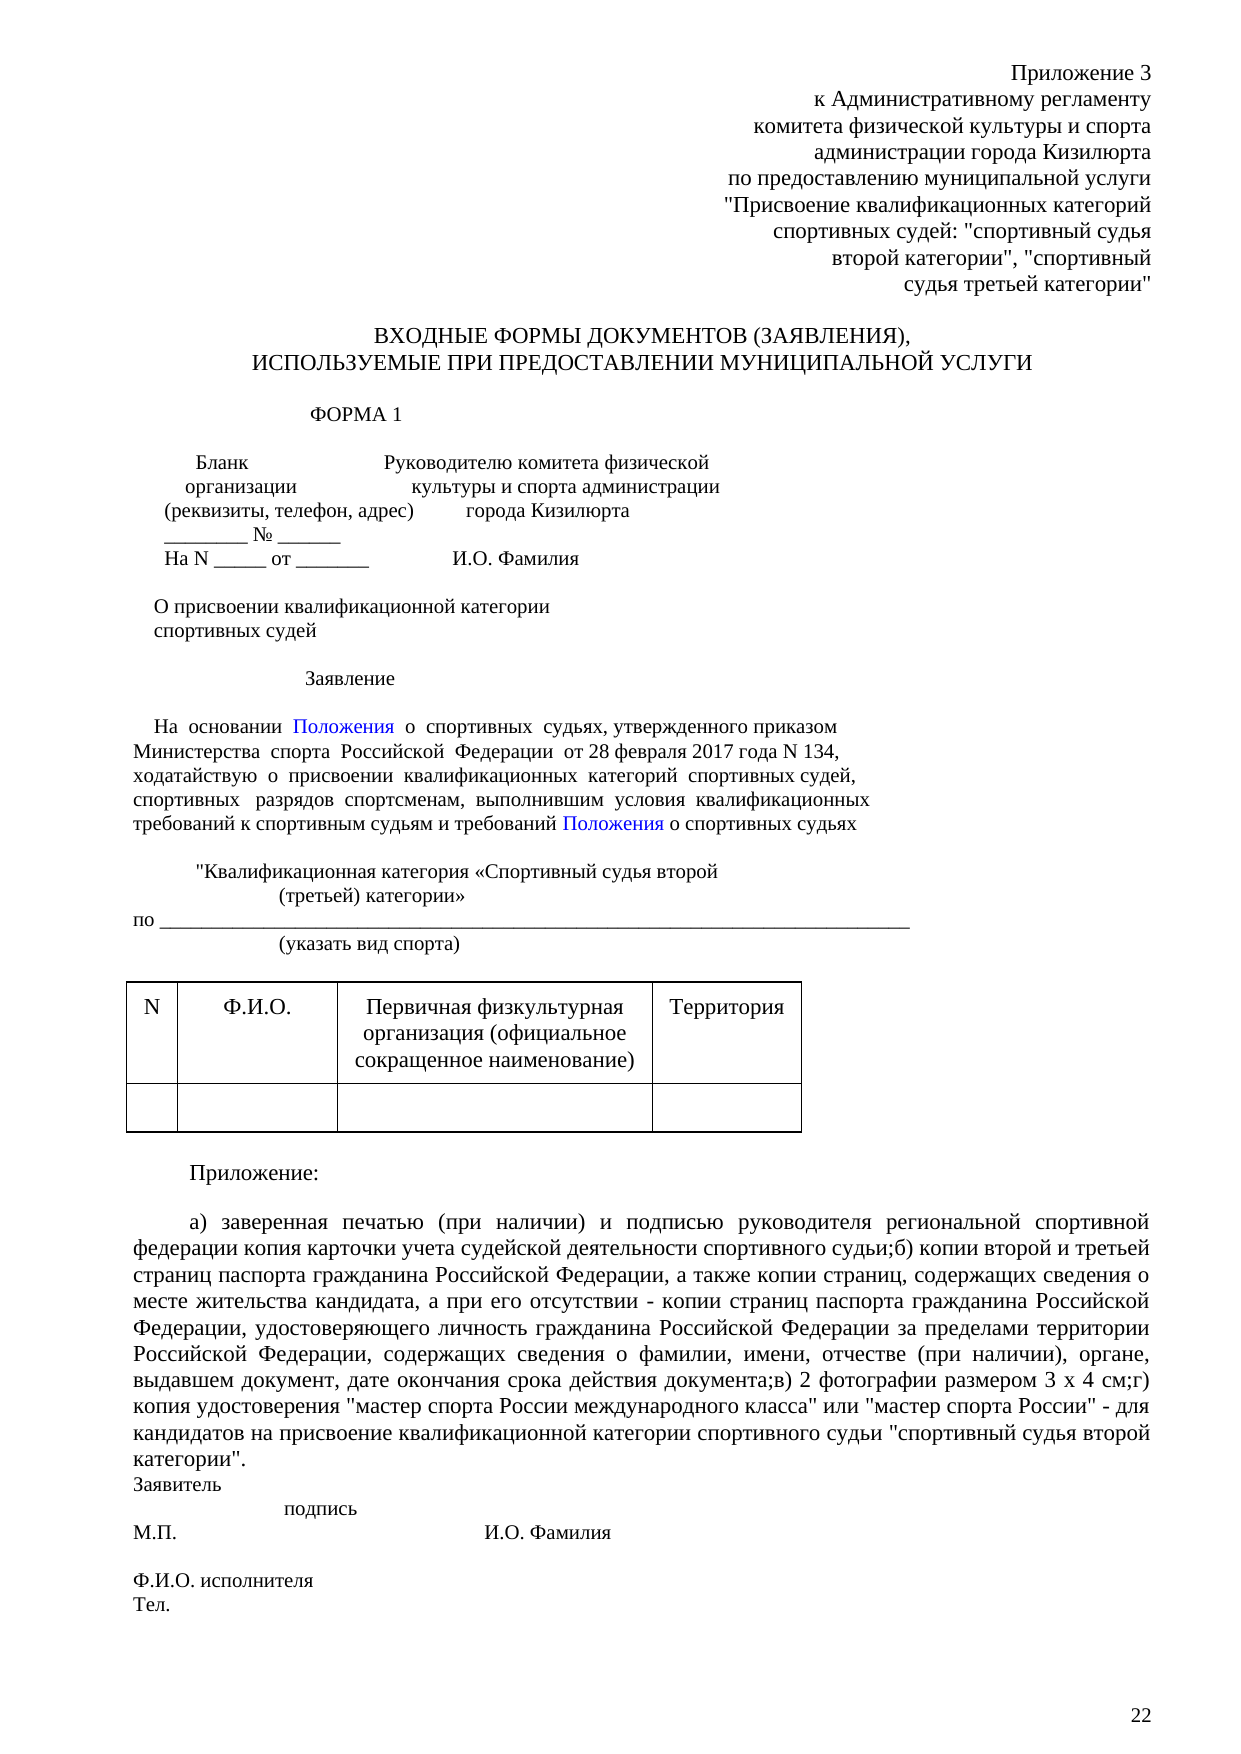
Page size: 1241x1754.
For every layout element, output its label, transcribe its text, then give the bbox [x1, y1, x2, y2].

text На N _____ от _______ И.О. Фамилия [133, 546, 1152, 570]
table_header N [127, 983, 177, 1083]
text М.П. И.О. Фамилия [133, 1520, 1152, 1544]
text ВХОДНЫЕ ФОРМЫ ДОКУМЕНТОВ (ЗАЯВЛЕНИЯ), [133, 323, 1152, 349]
table_cell [653, 1084, 801, 1131]
table_header Первичная физкультурная организация (официальное сокращенное наименование) [338, 983, 652, 1083]
text по предоставлению муниципальной услуги [133, 164, 1152, 191]
text На основании Положения о спортивных судьях, утвержденного приказом [133, 714, 1152, 738]
text администрации города Кизилюрта [133, 138, 1152, 164]
text спортивных судей: "спортивный судья [133, 217, 1152, 243]
table_header Территория [653, 983, 801, 1083]
table_header Ф.И.О. [178, 983, 337, 1083]
text (указать вид спорта) [133, 931, 1152, 955]
text Министерства спорта Российской Федерации от 28 февраля 2017 года N 134, [133, 738, 1152, 763]
text Заявитель [133, 1472, 1152, 1496]
text "Присвоение квалификационных категорий [133, 191, 1152, 217]
text (реквизиты, телефон, адрес) города Кизилюрта [133, 498, 1152, 522]
table_cell [338, 1084, 652, 1131]
text комитета физической культуры и спорта [133, 112, 1152, 138]
text (третьей) категории» [133, 883, 1152, 907]
text Ф.И.О. исполнителя [133, 1568, 1152, 1592]
text а) заверенная печатью (при наличии) и подписью руководителя региональной спортивной федерации копия карточки учета судейской деятельности спортивного судьи;б) копии второй и третьей страниц паспорта гражданина Российской Федерации, а также копии страниц, содержащих сведения о месте жительства кандидата, а при его отсутствии - копии страниц паспорта гражданина Российской Федерации, удостоверяющего личность гражданина Российской Федерации за пределами территории Российской Федерации, содержащих сведения о фамилии, имени, отчестве (при наличии), органе, выдавшем документ, дате окончания срока действия документа;в) 2 фотографии размером 3 x 4 см;г) копия удостоверения "мастер спорта России международного класса" или "мастер спорта России" - для кандидатов на присвоение квалификационной категории спортивного судьи "спортивный судья второй категории". [133, 1208, 1152, 1472]
table_cell [127, 1084, 177, 1131]
text ________ № ______ [133, 522, 1152, 546]
text "Квалификационная категория «Спортивный судья второй [133, 859, 1152, 883]
text Бланк Руководителю комитета физической [133, 450, 1152, 474]
text Приложение: [133, 1159, 1152, 1185]
text Тел. [133, 1592, 1152, 1616]
text к Административному регламенту [133, 85, 1152, 112]
text Заявление [133, 666, 1152, 690]
text ИСПОЛЬЗУЕМЫЕ ПРИ ПРЕДОСТАВЛЕНИИ МУНИЦИПАЛЬНОЙ УСЛУГИ [133, 349, 1152, 375]
text второй категории", "спортивный [133, 243, 1152, 270]
text О присвоении квалификационной категории [133, 594, 1152, 618]
text спортивных судей [133, 618, 1152, 642]
table_cell [178, 1084, 337, 1131]
text подпись [133, 1496, 1152, 1520]
text по ________________________________________________________________________ [133, 907, 1152, 931]
text ФОРМА 1 [133, 402, 1152, 426]
text организации культуры и спорта администрации [133, 474, 1152, 498]
text Приложение 3 [133, 59, 1152, 85]
text требований к спортивным судьям и требований Положения о спортивных судьях [133, 811, 1152, 835]
text спортивных разрядов спортсменам, выполнившим условия квалификационных [133, 787, 1152, 811]
text судья третьей категории" [133, 270, 1152, 296]
text ходатайствую о присвоении квалификационных категорий спортивных судей, [133, 763, 1152, 787]
